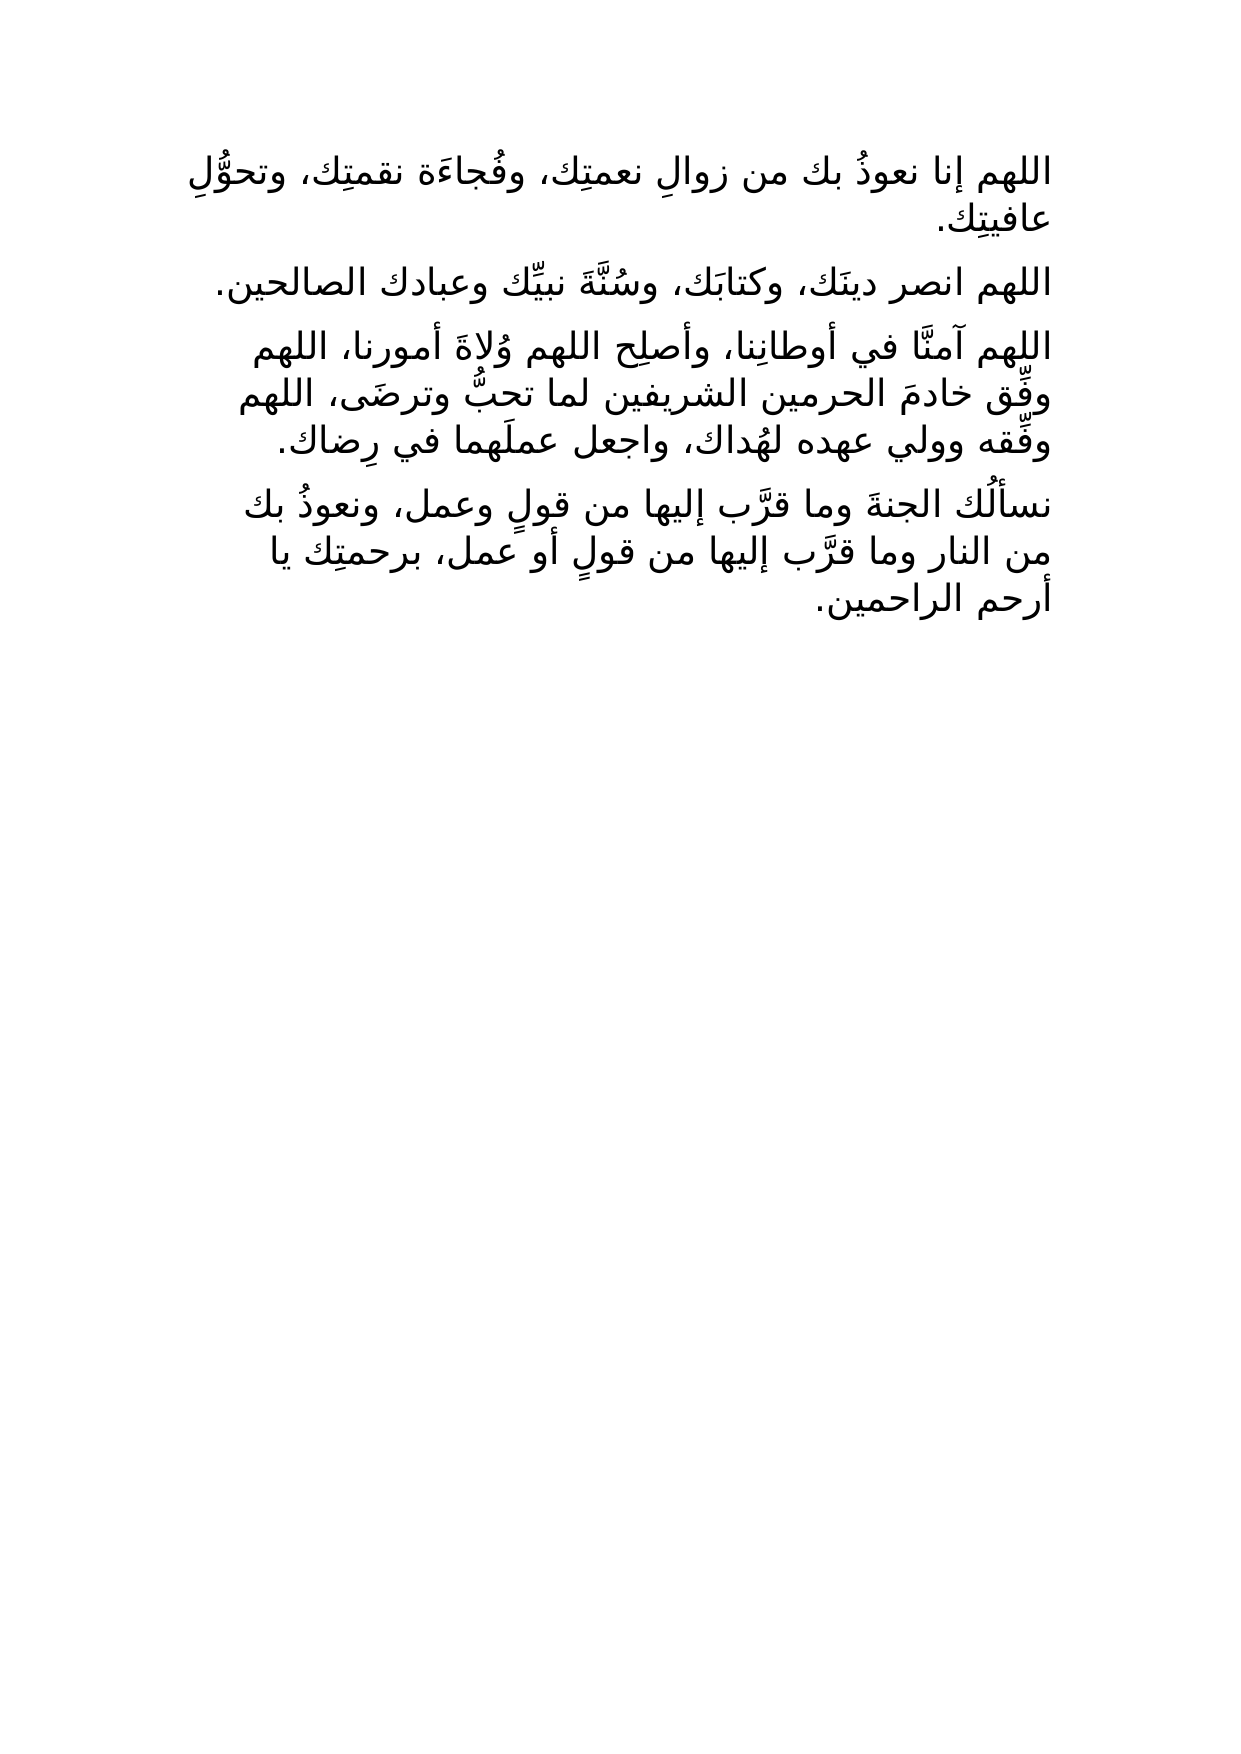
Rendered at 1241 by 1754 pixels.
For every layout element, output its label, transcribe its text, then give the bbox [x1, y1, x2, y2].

text نسألُك الجنةَ وما قرَّب إليها من قولٍ وعمل، ونعوذُ بك من النار وما قرَّب إليها من قولٍ أو عمل، برحمتِك يا أرحم الراحمين. [187, 482, 1053, 620]
text اللهم إنا نعوذُ بك من زوالِ نعمتِك، وفُجاءَة نقمتِك، وتحوُّلِ عافيتِك. [187, 150, 1053, 241]
text اللهم انصر دينَك، وكتابَك، وسُنَّةَ نبيِّك وعبادك الصالحين. [187, 261, 1053, 304]
text اللهم آمنَّا في أوطانِنا، وأصلِح اللهم وُلاةَ أمورنا، اللهم وفِّق خادمَ الحرمين الشريفين لما تحبُّ وترضَى، اللهم وفِّقه وولي عهده لهُداك، واجعل عملَهما في رِضاك. [187, 324, 1053, 462]
